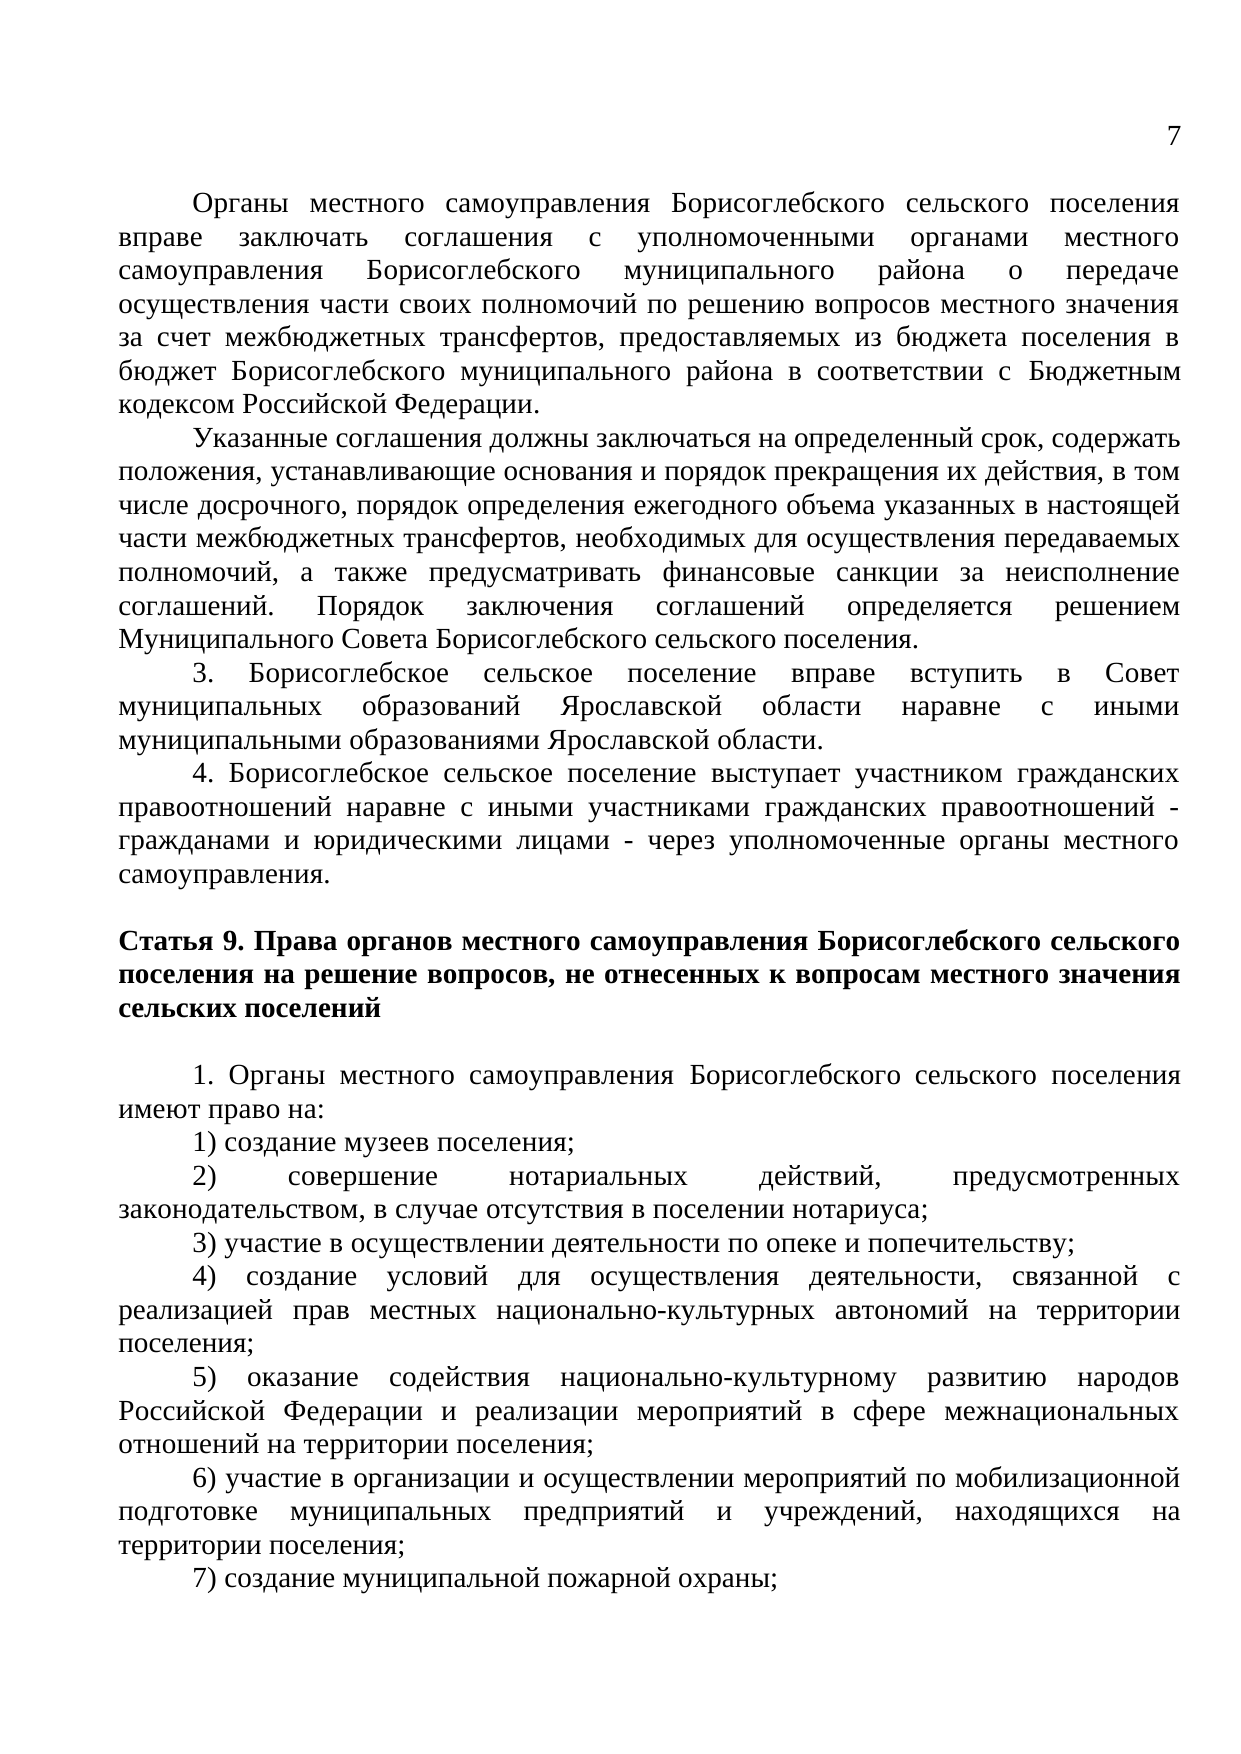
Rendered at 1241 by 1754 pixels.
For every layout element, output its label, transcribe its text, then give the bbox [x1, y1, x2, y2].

text Статья 9. Права органов местного самоуправления Борисоглебского сельского поселения на решение вопросов, не отнесенных к вопросам местного значения сельских поселений [118, 923, 1181, 1024]
text Органы местного самоуправления Борисоглебского сельского поселения вправе заключать соглашения с уполномоченными органами местного самоуправления Борисоглебского муниципального района о передаче осуществления части своих полномочий по решению вопросов местного значения за счет межбюджетных трансфертов, предоставляемых из бюджета поселения в бюджет Борисоглебского муниципального района в соответствии с Бюджетным кодексом Российской Федерации. [118, 185, 1181, 420]
text 6) участие в организации и осуществлении мероприятий по мобилизационной подготовке муниципальных предприятий и учреждений, находящихся на территории поселения; [118, 1460, 1181, 1560]
text 3) участие в осуществлении деятельности по опеке и попечительству; [118, 1225, 1181, 1258]
text 3. Борисоглебское сельское поселение вправе вступить в Совет муниципальных образований Ярославской области наравне с иными муниципальными образованиями Ярославской области. [118, 655, 1181, 755]
text 7) создание муниципальной пожарной охраны; [118, 1560, 1181, 1594]
text 2) совершение нотариальных действий, предусмотренных законодательством, в случае отсутствия в поселении нотариуса; [118, 1158, 1181, 1225]
text 4. Борисоглебское сельское поселение выступает участником гражданских правоотношений наравне с иными участниками гражданских правоотношений - гражданами и юридическими лицами - через уполномоченные органы местного самоуправления. [118, 755, 1181, 889]
text 5) оказание содействия национально-культурному развитию народов Российской Федерации и реализации мероприятий в сфере межнациональных отношений на территории поселения; [118, 1359, 1181, 1460]
text 1) создание музеев поселения; [118, 1124, 1181, 1158]
text 1. Органы местного самоуправления Борисоглебского сельского поселения имеют право на: [118, 1057, 1181, 1124]
text Указанные соглашения должны заключаться на определенный срок, содержать положения, устанавливающие основания и порядок прекращения их действия, в том числе досрочного, порядок определения ежегодного объема указанных в настоящей части межбюджетных трансфертов, необходимых для осуществления передаваемых полномочий, а также предусматривать финансовые санкции за неисполнение соглашений. Порядок заключения соглашений определяется решением Муниципального Совета Борисоглебского сельского поселения. [118, 420, 1181, 655]
text 4) создание условий для осуществления деятельности, связанной с реализацией прав местных национально-культурных автономий на территории поселения; [118, 1258, 1181, 1359]
